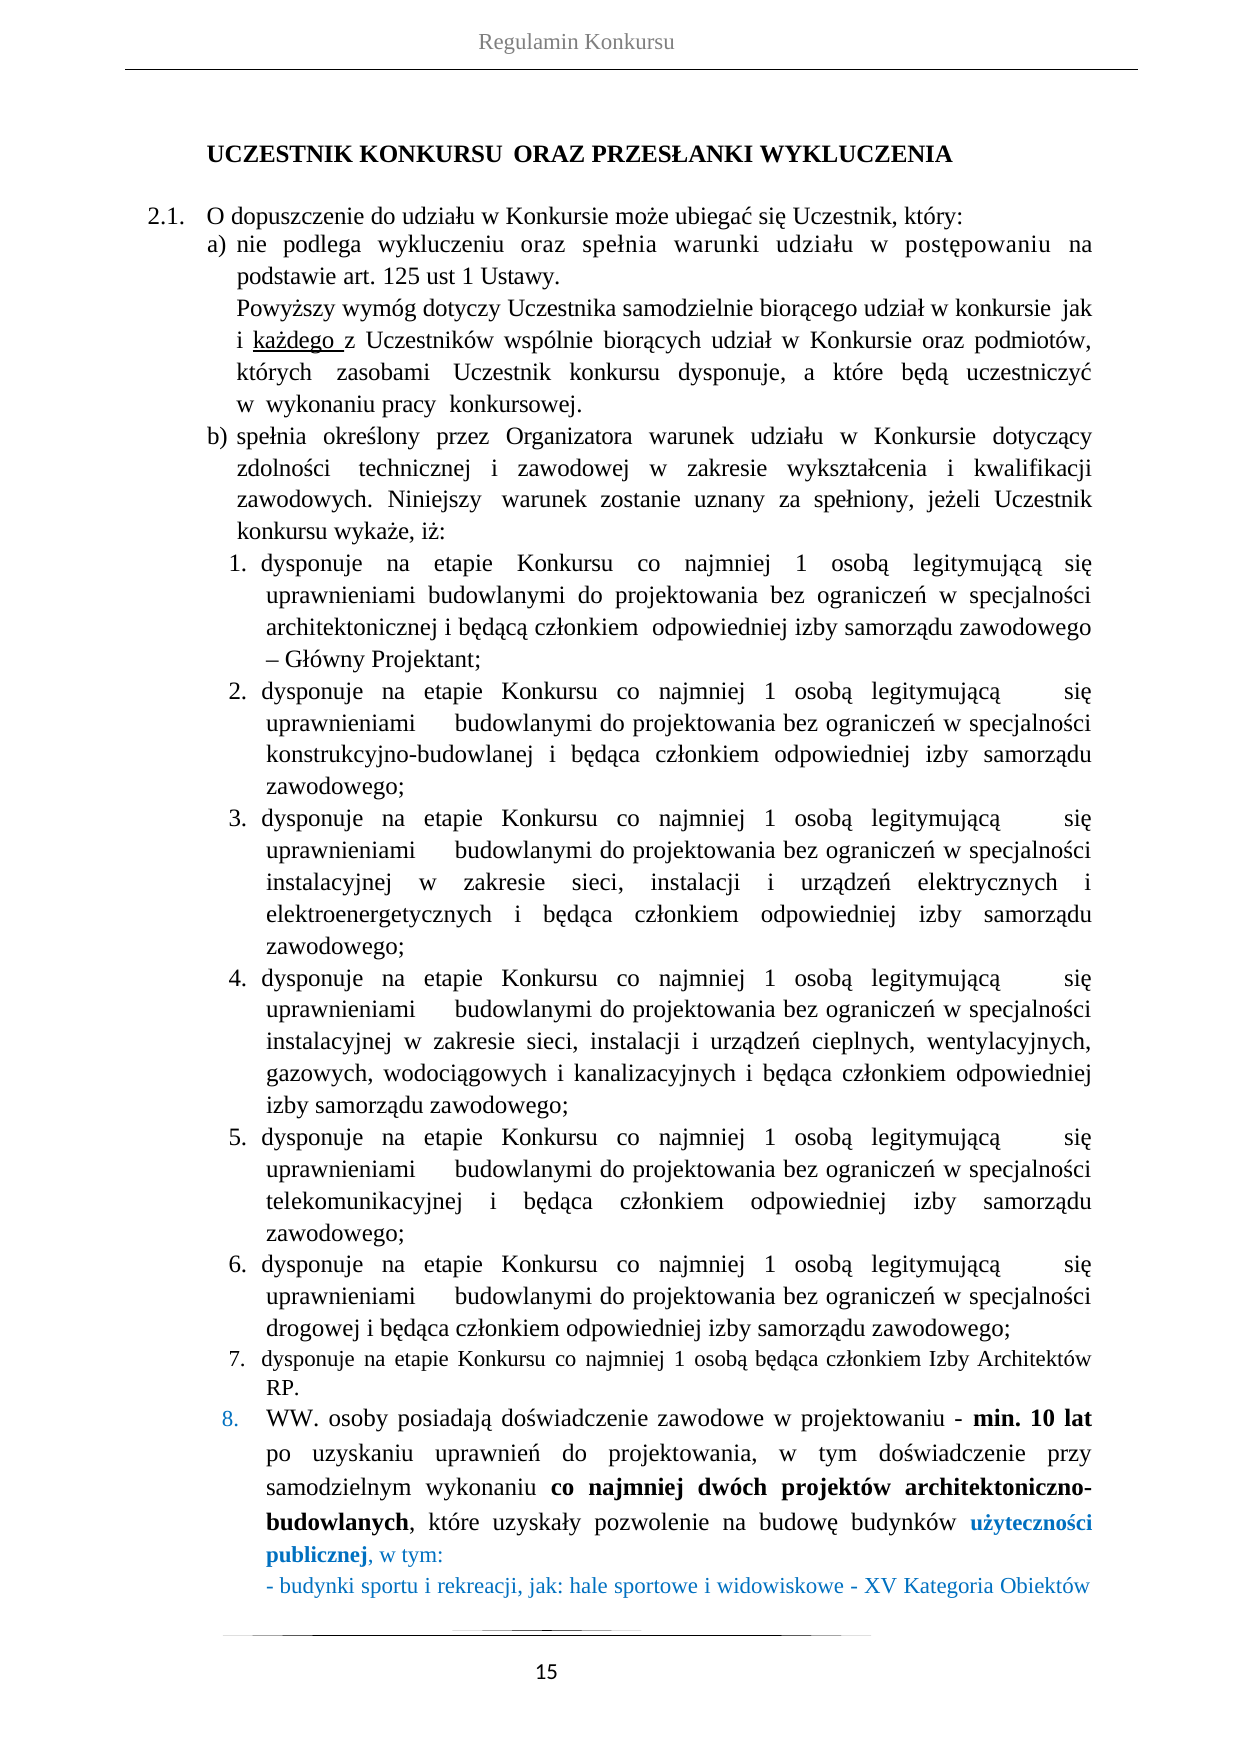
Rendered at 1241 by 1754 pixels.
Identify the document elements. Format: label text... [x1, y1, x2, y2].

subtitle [147, 139, 1092, 168]
list dysponuje na etapie Konkursu co najmniej 1 osobą legitymującą się uprawnieniami budowlanymi do projektowania bez ograniczeń w specjalności drogowej i będąca członkiem odpowiedniej izby samorządu zawodowego; [228, 1249, 1092, 1342]
list WW. osoby posiadają doświadczenie zawodowe w projektowaniu - min. 10 lat po uzyskaniu uprawnień do projektowania, w tym doświadczenie przy samodzielnym wykonaniu co najmniej dwóch projektów architektoniczno-budowlanych, które uzyskały pozwolenie na budowę budynków użyteczności publicznej, w tym: [222, 1403, 1092, 1567]
list dysponuje na etapie Konkursu co najmniej 1 osobą legitymującą się uprawnieniami budowlanymi do projektowania bez ograniczeń w specjalności instalacyjnej w zakresie sieci, instalacji i urządzeń elektrycznych i elektroenergetycznych i będąca członkiem odpowiedniej izby samorządu zawodowego; [228, 803, 1092, 959]
list O dopuszczenie do udziału w Konkursie może ubiegać się Uczestnik, który: [147, 201, 1092, 229]
list dysponuje na etapie Konkursu co najmniej 1 osobą legitymującą się uprawnieniami budowlanymi do projektowania bez ograniczeń w specjalności instalacyjnej w zakresie sieci, instalacji i urządzeń cieplnych, wentylacyjnych, gazowych, wodociągowych i kanalizacyjnych i będąca członkiem odpowiedniej izby samorządu zawodowego; [228, 963, 1092, 1119]
text Powyższy wymóg dotyczy Uczestnika samodzielnie biorącego udział w konkursie jak i każdego z Uczestników wspólnie biorących udział w Konkursie oraz podmiotów, których zasobami Uczestnik konkursu dysponuje, a które będą uczestniczyć w wykonaniu pracy konkursowej. [236, 293, 1092, 418]
list dysponuje na etapie Konkursu co najmniej 1 osobą legitymującą się uprawnieniami budowlanymi do projektowania bez ograniczeń w specjalności architektonicznej i będącą członkiem odpowiedniej izby samorządu zawodowego – Główny Projektant; [228, 548, 1092, 673]
list dysponuje na etapie Konkursu co najmniej 1 osobą legitymującą się uprawnieniami budowlanymi do projektowania bez ograniczeń w specjalności konstrukcyjno-budowlanej i będąca członkiem odpowiedniej izby samorządu zawodowego; [228, 676, 1092, 800]
list dysponuje na etapie Konkursu co najmniej 1 osobą będąca członkiem Izby Architektów RP. [228, 1345, 1092, 1401]
list dysponuje na etapie Konkursu co najmniej 1 osobą legitymującą się uprawnieniami budowlanymi do projektowania bez ograniczeń w specjalności telekomunikacyjnej i będąca członkiem odpowiedniej izby samorządu zawodowego; [228, 1122, 1092, 1246]
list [266, 1572, 1092, 1599]
list spełnia określony przez Organizatora warunek udziału w Konkursie dotyczący zdolności technicznej i zawodowej w zakresie wykształcenia i kwalifikacji zawodowych. Niniejszy warunek zostanie uznany za spełniony, jeżeli Uczestnik konkursu wykaże, iż: [207, 421, 1092, 545]
list nie podlega wykluczeniu oraz spełnia warunki udziału w postępowaniu na podstawie art. 125 ust 1 Ustawy. [207, 229, 1092, 290]
